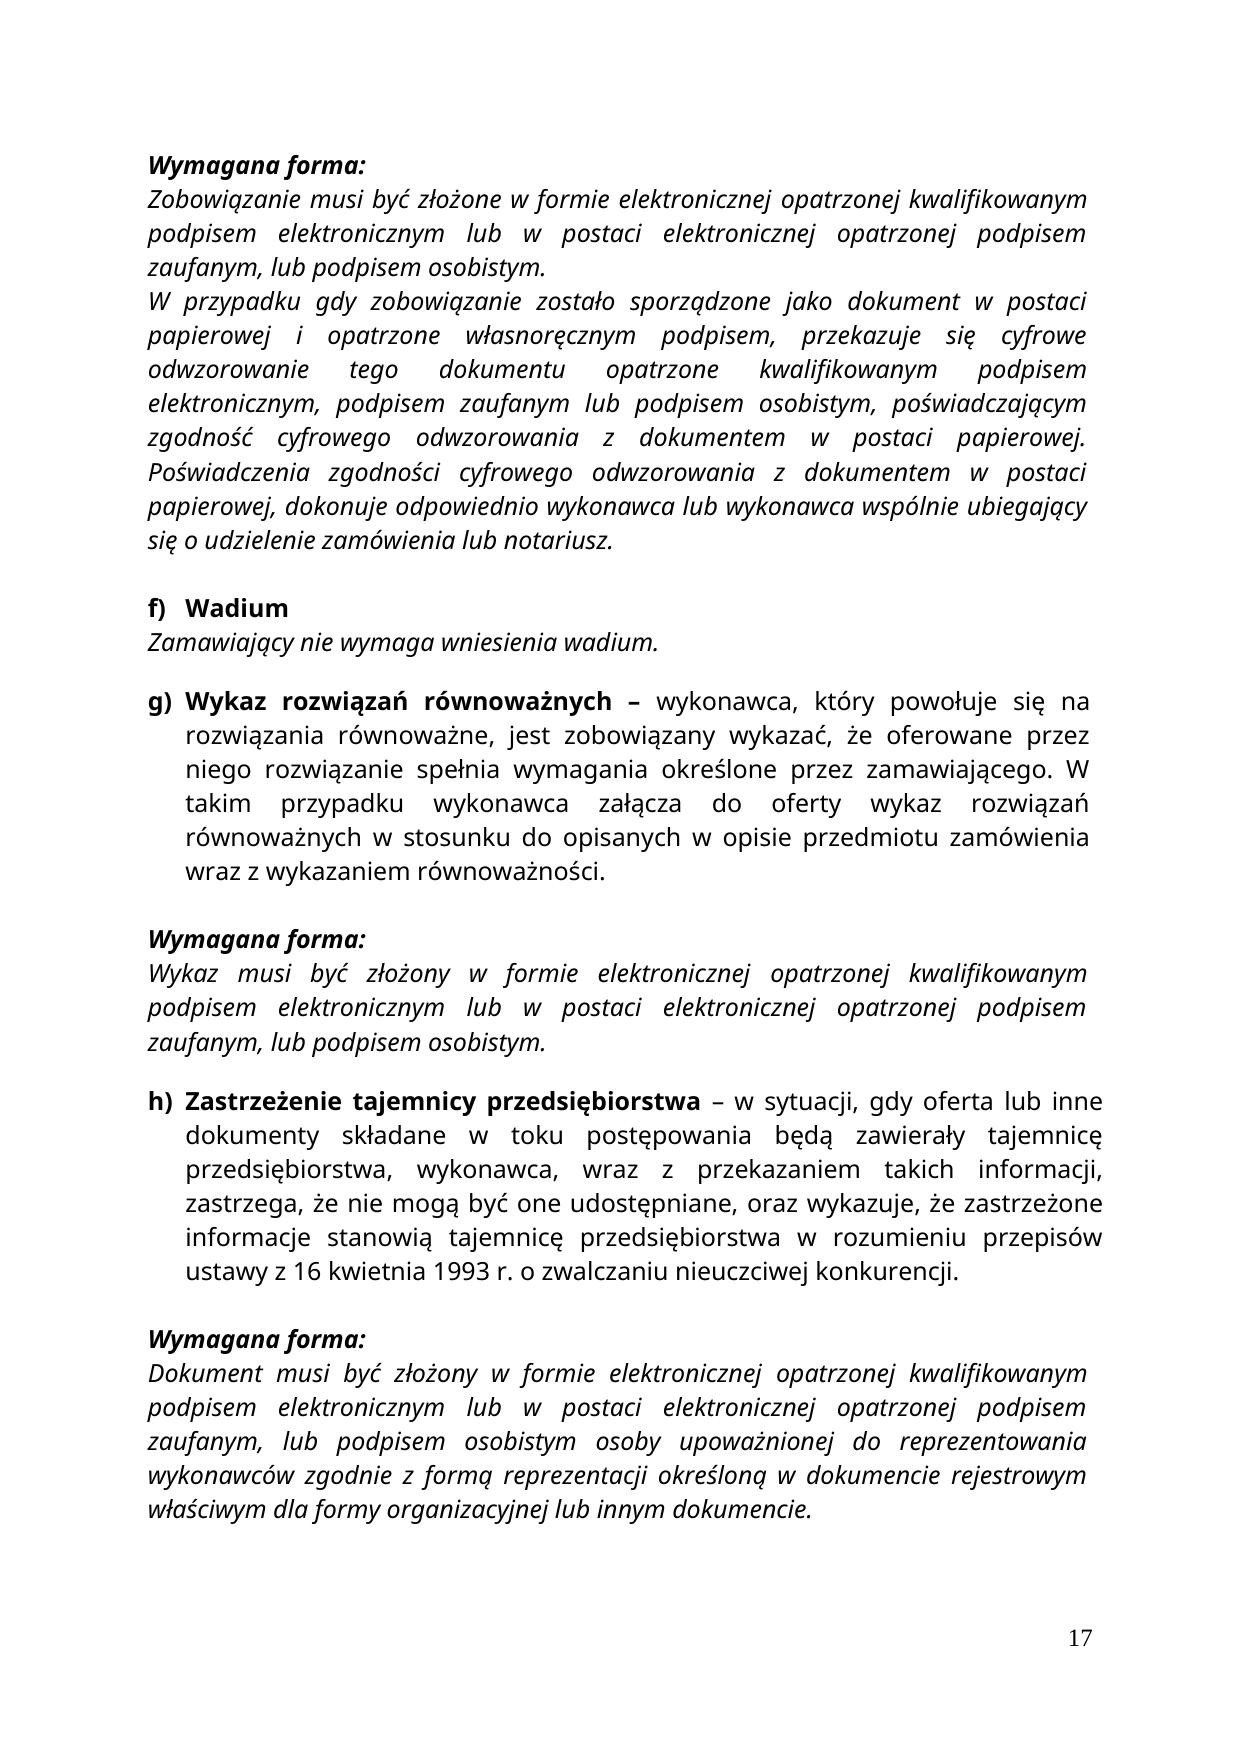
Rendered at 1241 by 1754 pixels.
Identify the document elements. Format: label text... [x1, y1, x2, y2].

list Zastrzeżenie tajemnicy przedsiębiorstwa – w sytuacji, gdy oferta lub inne dokumenty składane w toku postępowania będą zawierały tajemnicę przedsiębiorstwa, wykonawca, wraz z przekazaniem takich informacji, zastrzega, że nie mogą być one udostępniane, oraz wykazuje, że zastrzeżone informacje stanowią tajemnicę przedsiębiorstwa w rozumieniu przepisów ustawy z 16 kwietnia 1993 r. o zwalczaniu nieuczciwej konkurencji. [148, 1083, 1104, 1288]
list Wadium [148, 590, 1091, 624]
text Wymagana forma: [148, 148, 1091, 182]
text Wymagana forma: [148, 1322, 1091, 1356]
text Wymagana forma: [148, 922, 1091, 956]
list Wykaz rozwiązań równoważnych – wykonawca, który powołuje się na rozwiązania równoważne, jest zobowiązany wykazać, że oferowane przez niego rozwiązanie spełnia wymagania określone przez zamawiającego. W takim przypadku wykonawca załącza do oferty wykaz rozwiązań równoważnych w stosunku do opisanych w opisie przedmiotu zamówienia wraz z wykazaniem równoważności. [148, 683, 1091, 888]
text Wykaz musi być złożony w formie elektronicznej opatrzonej kwalifikowanym podpisem elektronicznym lub w postaci elektronicznej opatrzonej podpisem zaufanym, lub podpisem osobistym. [148, 956, 1091, 1058]
text Zamawiający nie wymaga wniesienia wadium. [148, 624, 1091, 658]
text W przypadku gdy zobowiązanie zostało sporządzone jako dokument w postaci papierowej i opatrzone własnoręcznym podpisem, przekazuje się cyfrowe odwzorowanie tego dokumentu opatrzone kwalifikowanym podpisem elektronicznym, podpisem zaufanym lub podpisem osobistym, poświadczającym zgodność cyfrowego odwzorowania z dokumentem w postaci papierowej. Poświadczenia zgodności cyfrowego odwzorowania z dokumentem w postaci papierowej, dokonuje odpowiednio wykonawca lub wykonawca wspólnie ubiegający się o udzielenie zamówienia lub notariusz. [148, 284, 1091, 556]
text Zobowiązanie musi być złożone w formie elektronicznej opatrzonej kwalifikowanym podpisem elektronicznym lub w postaci elektronicznej opatrzonej podpisem zaufanym, lub podpisem osobistym. [148, 182, 1091, 284]
text Dokument musi być złożony w formie elektronicznej opatrzonej kwalifikowanym podpisem elektronicznym lub w postaci elektronicznej opatrzonej podpisem zaufanym, lub podpisem osobistym osoby upoważnionej do reprezentowania wykonawców zgodnie z formą reprezentacji określoną w dokumencie rejestrowym właściwym dla formy organizacyjnej lub innym dokumencie. [148, 1356, 1091, 1526]
